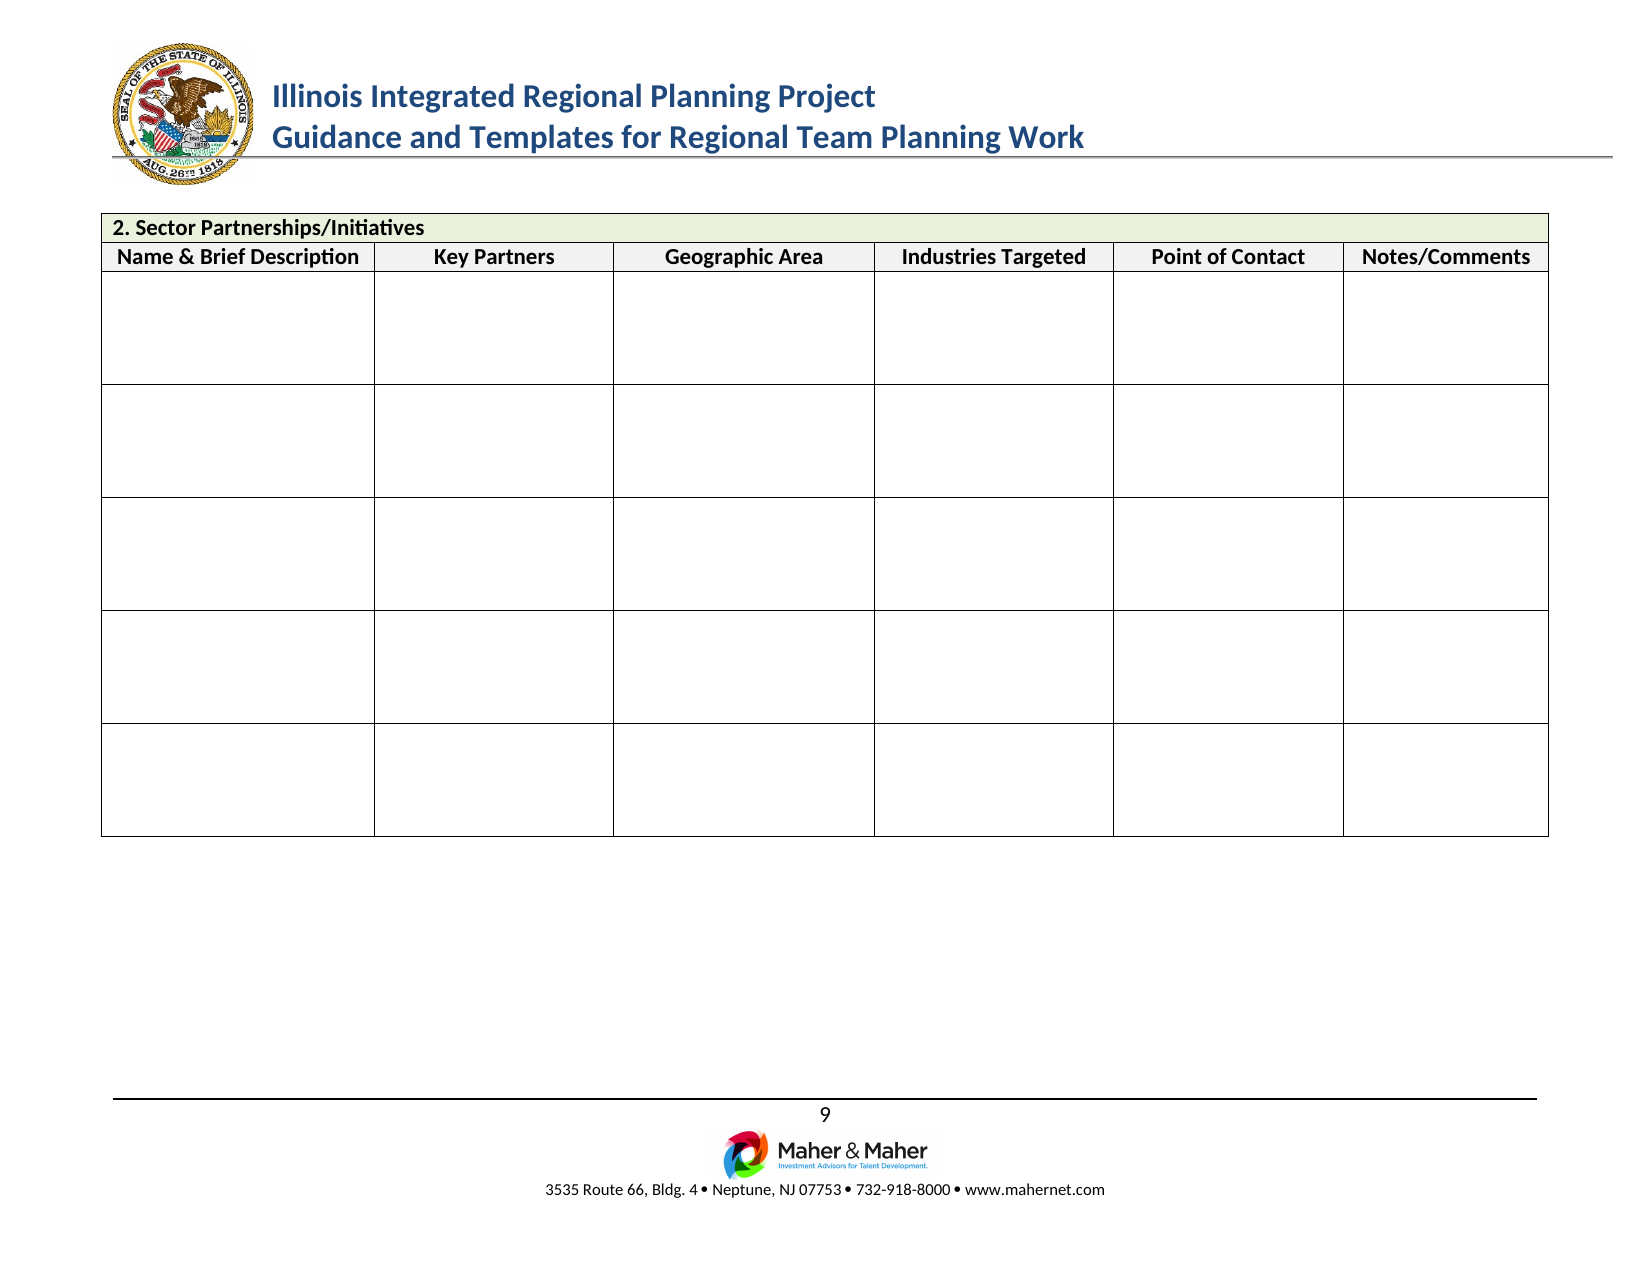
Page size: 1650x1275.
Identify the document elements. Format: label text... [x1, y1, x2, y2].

table_cell [614, 385, 874, 497]
table_cell [1114, 611, 1343, 723]
table_cell Name & Brief Description [102, 243, 374, 271]
table_cell Geographic Area [614, 243, 874, 271]
table_cell [1114, 385, 1343, 497]
table_cell [1344, 724, 1548, 836]
table_cell Key Partners [375, 243, 613, 271]
table_cell [614, 724, 874, 836]
table_cell [375, 611, 613, 723]
table_cell [375, 385, 613, 497]
table_cell [875, 385, 1113, 497]
table_cell Notes/Comments [1344, 243, 1548, 271]
table_cell [1344, 385, 1548, 497]
picture [707, 1128, 943, 1180]
table_cell [1344, 611, 1548, 723]
table_cell [102, 724, 374, 836]
table_cell [875, 611, 1113, 723]
table_cell [1344, 498, 1548, 610]
table_cell [1344, 272, 1548, 384]
table_cell [1114, 724, 1343, 836]
table_cell [875, 724, 1113, 836]
table_header 2. Sector Partnerships/Initiatives [102, 214, 1548, 242]
table_cell [875, 498, 1113, 610]
table_cell [1114, 498, 1343, 610]
table_cell [614, 611, 874, 723]
table_cell [102, 385, 374, 497]
table_cell [375, 272, 613, 384]
table_cell [102, 611, 374, 723]
picture [112, 43, 1613, 185]
table_cell [375, 498, 613, 610]
table_cell [1114, 272, 1343, 384]
table_cell [375, 724, 613, 836]
table_cell [614, 498, 874, 610]
table_cell [102, 498, 374, 610]
table_cell [875, 272, 1113, 384]
table_cell Industries Targeted [875, 243, 1113, 271]
table_cell Point of Contact [1114, 243, 1343, 271]
table_cell [102, 272, 374, 384]
table_cell [614, 272, 874, 384]
